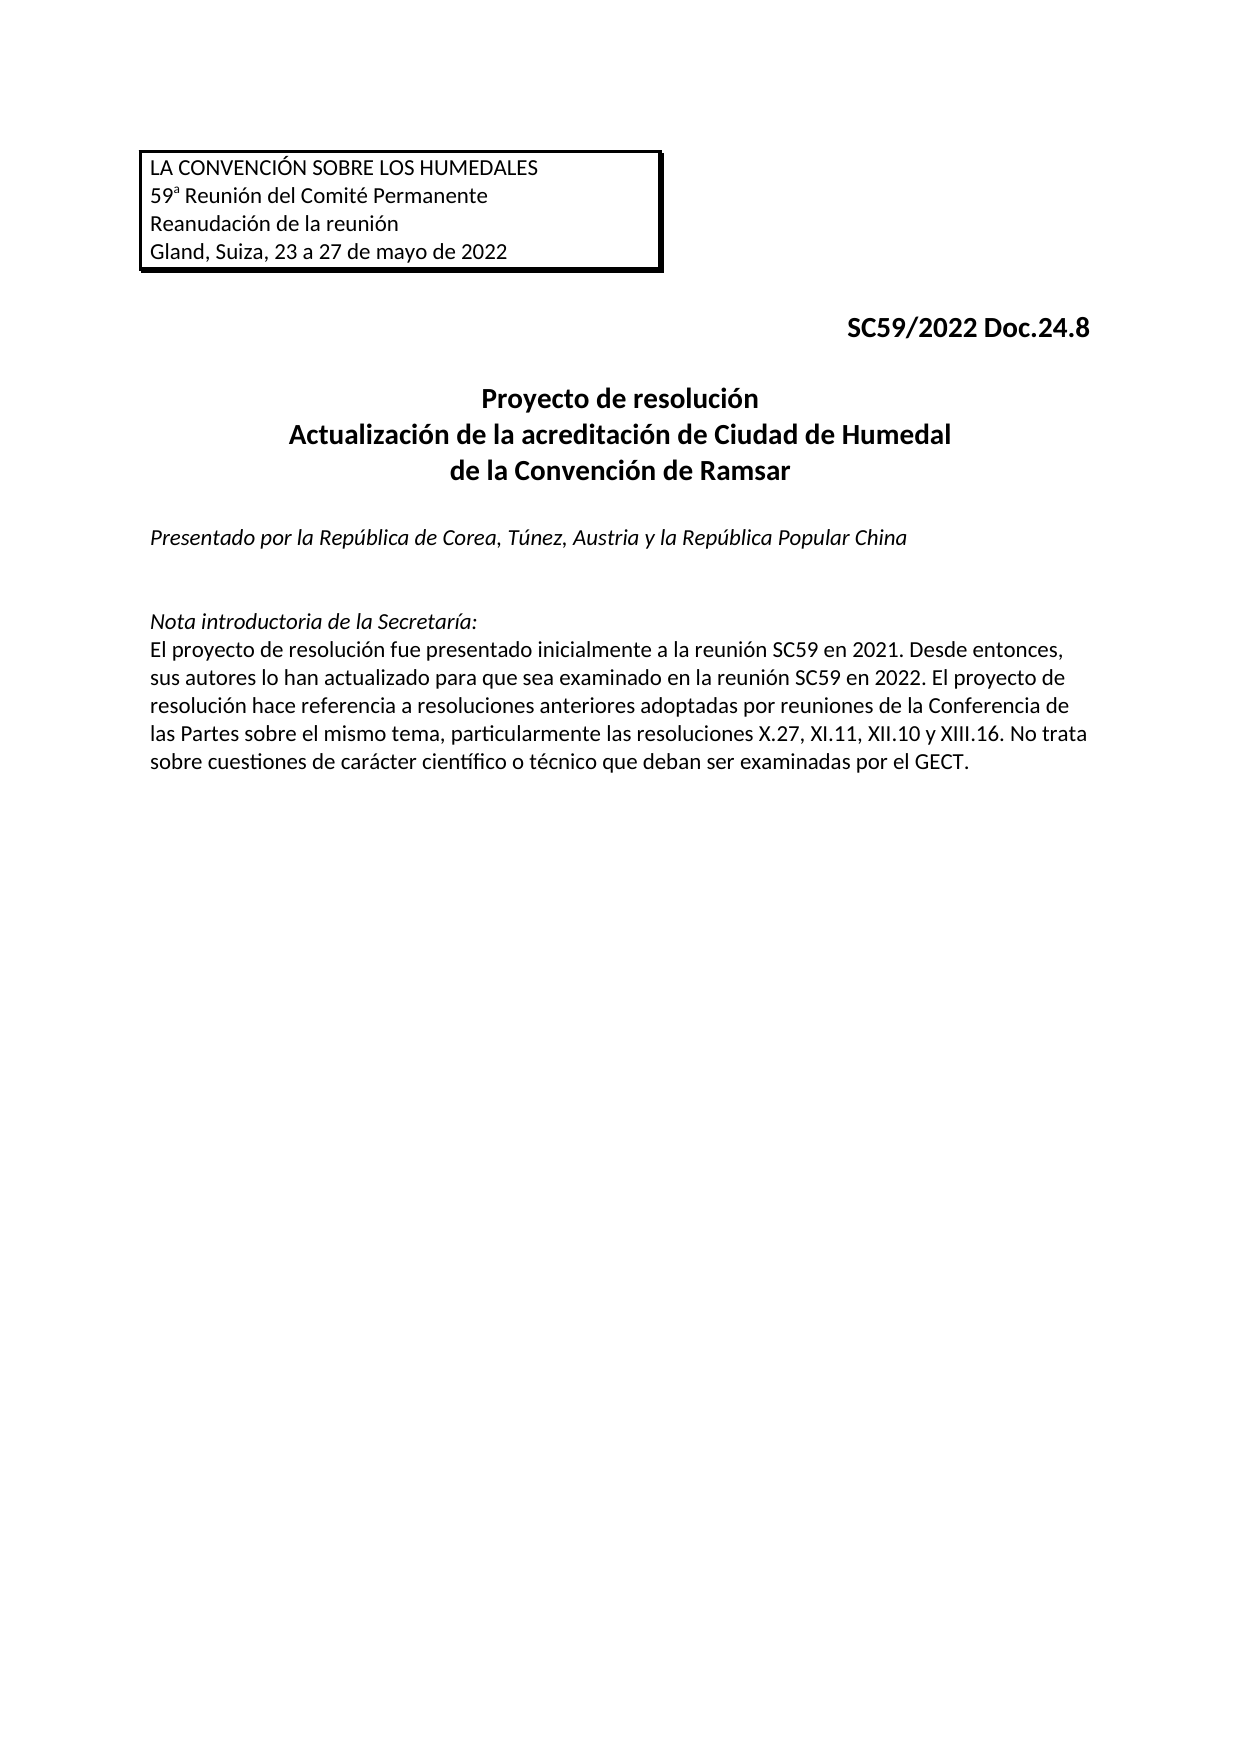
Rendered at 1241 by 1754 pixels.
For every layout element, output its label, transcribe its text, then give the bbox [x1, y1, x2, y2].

title de la Convención de Ramsar [150, 452, 1090, 487]
title Proyecto de resolución [150, 380, 1090, 416]
text Reanudación de la reunión [142, 206, 658, 234]
text LA CONVENCIÓN SOBRE LOS HUMEDALES [142, 153, 658, 178]
text El proyecto de resolución fue presentado inicialmente a la reunión SC59 en 2021. Desde entonces, sus autores lo han actualizado para que sea examinado en la reunión SC59 en 2022. El proyecto de resolución hace referencia a resoluciones anteriores adoptadas por reuniones de la Conferencia de las Partes sobre el mismo tema, particularmente las resoluciones X.27, XI.11, XII.10 y XIII.16. No trata sobre cuestiones de carácter científico o técnico que deban ser examinadas por el GECT. [150, 635, 1090, 775]
text 59a Reunión del Comité Permanente [142, 178, 658, 206]
text Gland, Suiza, 23 a 27 de mayo de 2022 [142, 234, 658, 267]
text Nota introductoria de la Secretaría: [150, 607, 1090, 635]
text Presentado por la República de Corea, Túnez, Austria y la República Popular China [150, 523, 1090, 551]
text SC59/2022 Doc.24.8 [150, 309, 1090, 345]
title Actualización de la acreditación de Ciudad de Humedal [150, 416, 1090, 452]
